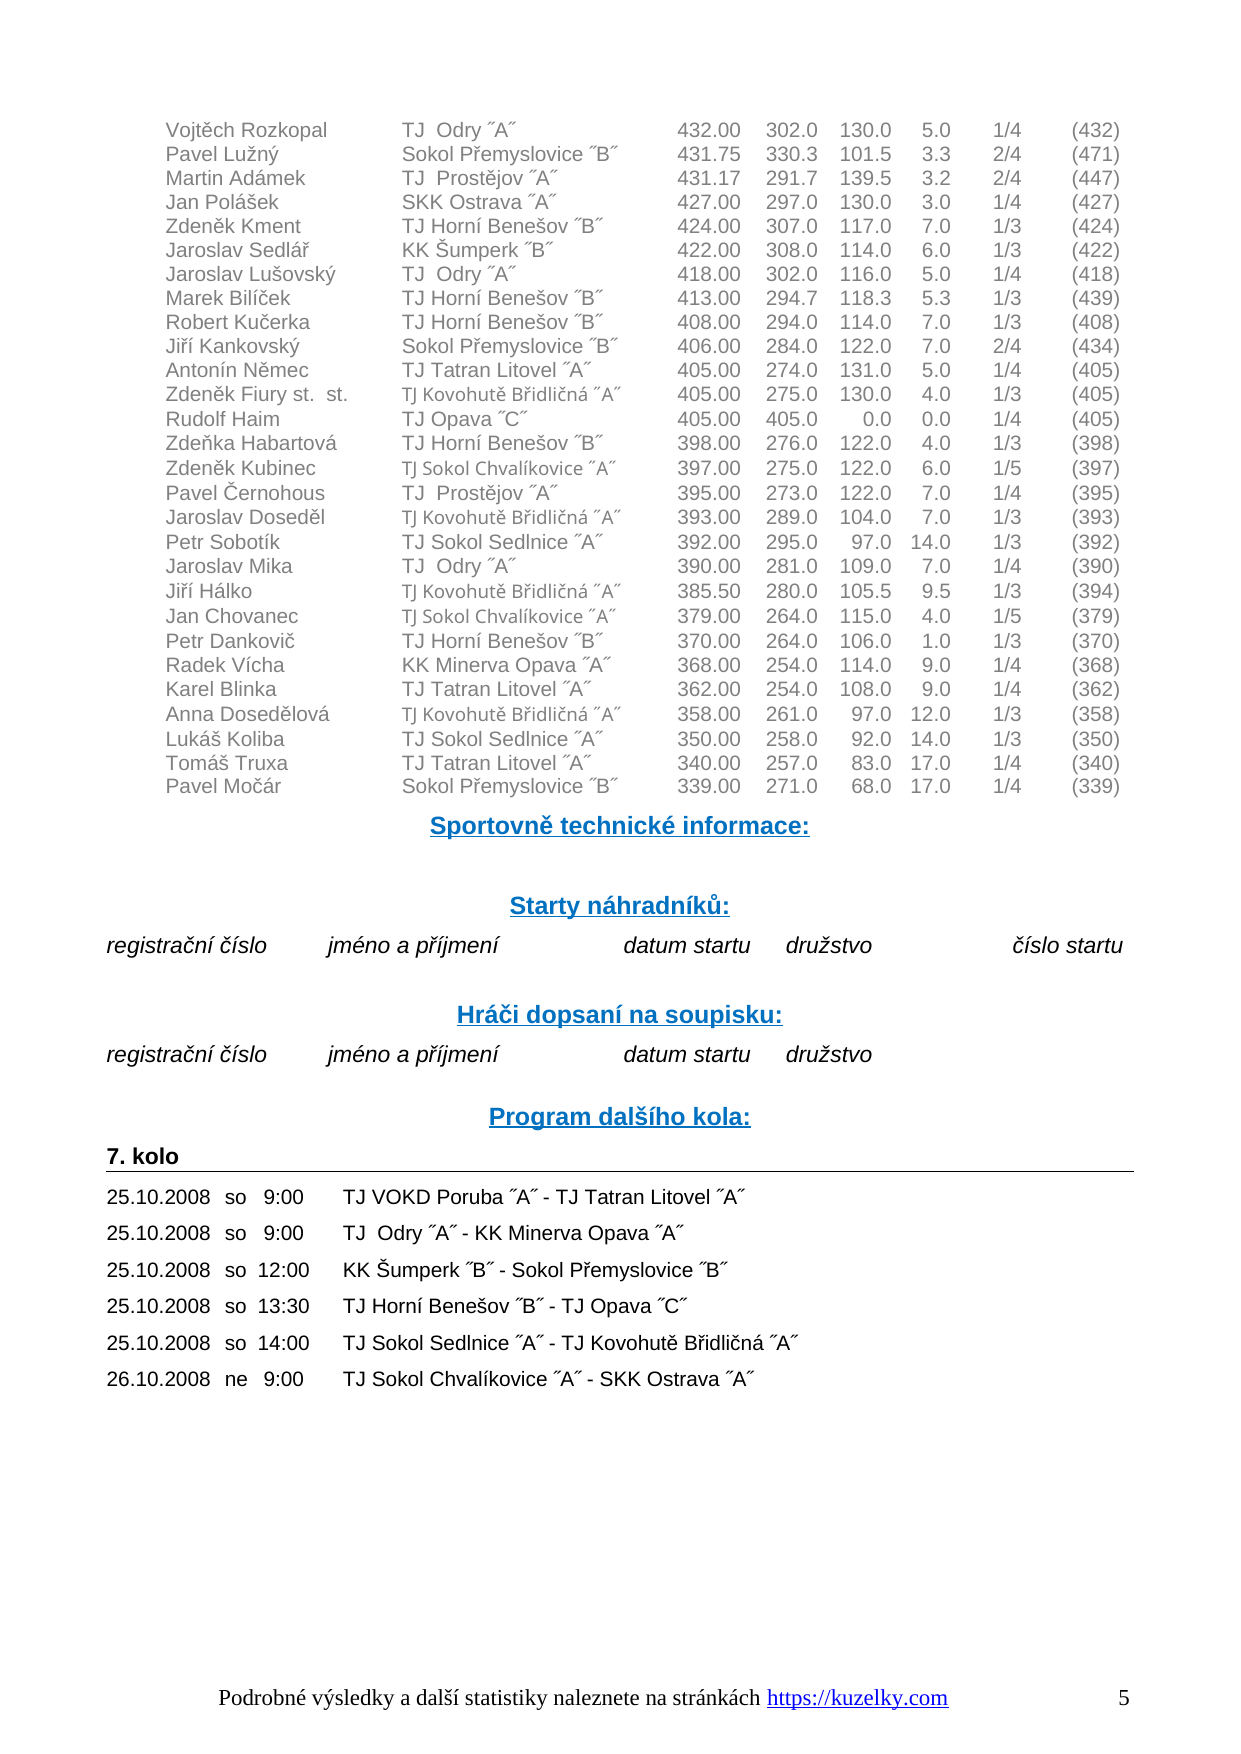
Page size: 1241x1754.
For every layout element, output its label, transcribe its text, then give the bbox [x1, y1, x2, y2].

text Sportovně technické informace: [94, 811, 1145, 839]
text Petr Sobotík TJ Sokol Sedlnice ˝A˝ 392.00 295.0 97.0 14.0 1/3 (392) [106, 530, 1134, 554]
text Jiří Hálko TJ Kovohutě Břidličná ˝A˝ 385.50 280.0 105.5 9.5 1/3 (394) [106, 578, 1134, 603]
text 25.10.2008 so 14:00 TJ Sokol Sedlnice ˝A˝ - TJ Kovohutě Břidličná ˝A˝ [106, 1331, 1134, 1354]
text Jaroslav Mika TJ Odry ˝A˝ 390.00 281.0 109.0 7.0 1/4 (390) [106, 554, 1134, 578]
text Vojtěch Rozkopal TJ Odry ˝A˝ 432.00 302.0 130.0 5.0 1/4 (432) [106, 118, 1134, 142]
text Pavel Lužný Sokol Přemyslovice ˝B˝ 431.75 330.3 101.5 3.3 2/4 (471) [106, 142, 1134, 166]
text Anna Dosedělová TJ Kovohutě Břidličná ˝A˝ 358.00 261.0 97.0 12.0 1/3 (358) [106, 701, 1134, 726]
text 25.10.2008 so 9:00 TJ Odry ˝A˝ - KK Minerva Opava ˝A˝ [106, 1221, 1134, 1245]
text Jaroslav Doseděl TJ Kovohutě Břidličná ˝A˝ 393.00 289.0 104.0 7.0 1/3 (393) [106, 504, 1134, 530]
text Pavel Močár Sokol Přemyslovice ˝B˝ 339.00 271.0 68.0 17.0 1/4 (339) [106, 774, 1134, 798]
text 25.10.2008 so 9:00 TJ VOKD Poruba ˝A˝ - TJ Tatran Litovel ˝A˝ [106, 1185, 1134, 1209]
text Starty náhradníků: [94, 891, 1145, 920]
text Jaroslav Lušovský TJ Odry ˝A˝ 418.00 302.0 116.0 5.0 1/4 (418) [106, 262, 1134, 286]
text registrační číslo jméno a příjmení datum startu družstvo [106, 1041, 1134, 1067]
text Karel Blinka TJ Tatran Litovel ˝A˝ 362.00 254.0 108.0 9.0 1/4 (362) [106, 677, 1134, 701]
text Zdeněk Fiury st. st. TJ Kovohutě Břidličná ˝A˝ 405.00 275.0 130.0 4.0 1/3 (405) [106, 382, 1134, 407]
text Hráči dopsaní na soupisku: [94, 971, 1145, 1028]
text Program dalšího kola: [94, 1101, 1145, 1130]
text Rudolf Haim TJ Opava ˝C˝ 405.00 405.0 0.0 0.0 1/4 (405) [106, 407, 1134, 431]
text Zdeněk Kubinec TJ Sokol Chvalíkovice ˝A˝ 397.00 275.0 122.0 6.0 1/5 (397) [106, 455, 1134, 481]
text 25.10.2008 so 13:30 TJ Horní Benešov ˝B˝ - TJ Opava ˝C˝ [106, 1294, 1134, 1318]
text Jaroslav Sedlář KK Šumperk ˝B˝ 422.00 308.0 114.0 6.0 1/3 (422) [106, 238, 1134, 262]
text Radek Vícha KK Minerva Opava ˝A˝ 368.00 254.0 114.0 9.0 1/4 (368) [106, 653, 1134, 677]
text Antonín Němec TJ Tatran Litovel ˝A˝ 405.00 274.0 131.0 5.0 1/4 (405) [106, 358, 1134, 382]
text Jan Polášek SKK Ostrava ˝A˝ 427.00 297.0 130.0 3.0 1/4 (427) [106, 190, 1134, 214]
text Jan Chovanec TJ Sokol Chvalíkovice ˝A˝ 379.00 264.0 115.0 4.0 1/5 (379) [106, 603, 1134, 629]
text Jiří Kankovský Sokol Přemyslovice ˝B˝ 406.00 284.0 122.0 7.0 2/4 (434) [106, 334, 1134, 358]
text Martin Adámek TJ Prostějov ˝A˝ 431.17 291.7 139.5 3.2 2/4 (447) [106, 166, 1134, 190]
text 7. kolo [106, 1143, 1134, 1171]
text registrační číslo jméno a příjmení datum startu družstvo číslo startu [106, 932, 1134, 958]
text 26.10.2008 ne 9:00 TJ Sokol Chvalíkovice ˝A˝ - SKK Ostrava ˝A˝ [106, 1367, 1134, 1391]
text Zdeňka Habartová TJ Horní Benešov ˝B˝ 398.00 276.0 122.0 4.0 1/3 (398) [106, 431, 1134, 455]
text Zdeněk Kment TJ Horní Benešov ˝B˝ 424.00 307.0 117.0 7.0 1/3 (424) [106, 214, 1134, 238]
text 25.10.2008 so 12:00 KK Šumperk ˝B˝ - Sokol Přemyslovice ˝B˝ [106, 1258, 1134, 1282]
text Petr Dankovič TJ Horní Benešov ˝B˝ 370.00 264.0 106.0 1.0 1/3 (370) [106, 629, 1134, 653]
text Marek Bilíček TJ Horní Benešov ˝B˝ 413.00 294.7 118.3 5.3 1/3 (439) [106, 286, 1134, 310]
text Robert Kučerka TJ Horní Benešov ˝B˝ 408.00 294.0 114.0 7.0 1/3 (408) [106, 310, 1134, 334]
text Tomáš Truxa TJ Tatran Litovel ˝A˝ 340.00 257.0 83.0 17.0 1/4 (340) [106, 750, 1134, 774]
text Pavel Černohous TJ Prostějov ˝A˝ 395.00 273.0 122.0 7.0 1/4 (395) [106, 481, 1134, 504]
text Lukáš Koliba TJ Sokol Sedlnice ˝A˝ 350.00 258.0 92.0 14.0 1/3 (350) [106, 726, 1134, 750]
